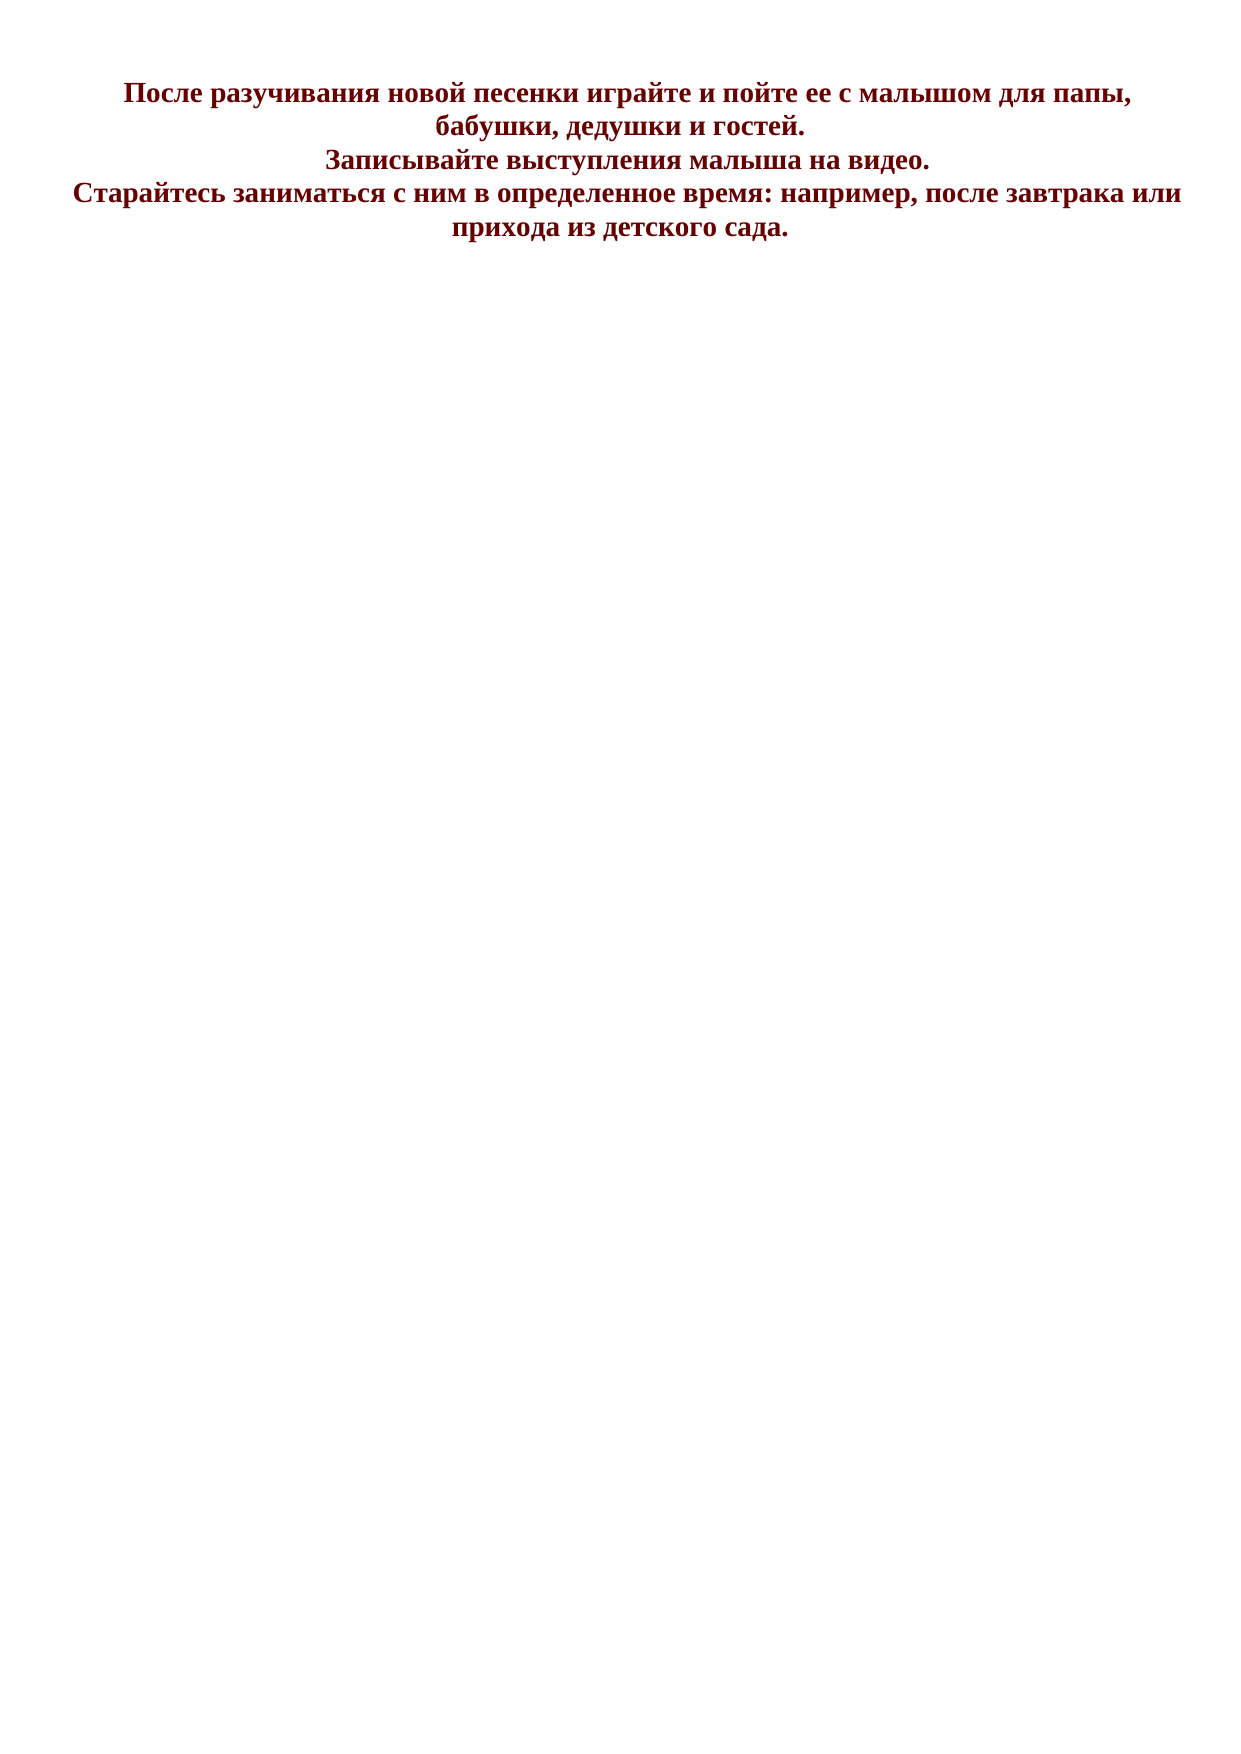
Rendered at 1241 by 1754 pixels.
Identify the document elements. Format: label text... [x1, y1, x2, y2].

text Старайтесь заниматься с ним в определенное время: например, после завтрака или [56, 176, 1184, 209]
text После разучивания новой песенки играйте и пойте ее с малышом для папы, бабушки, дедушки и гостей. [56, 75, 1184, 142]
text Записывайте выступления малыша на видео. [56, 142, 1184, 176]
text прихода из детского сада. [56, 209, 1184, 243]
